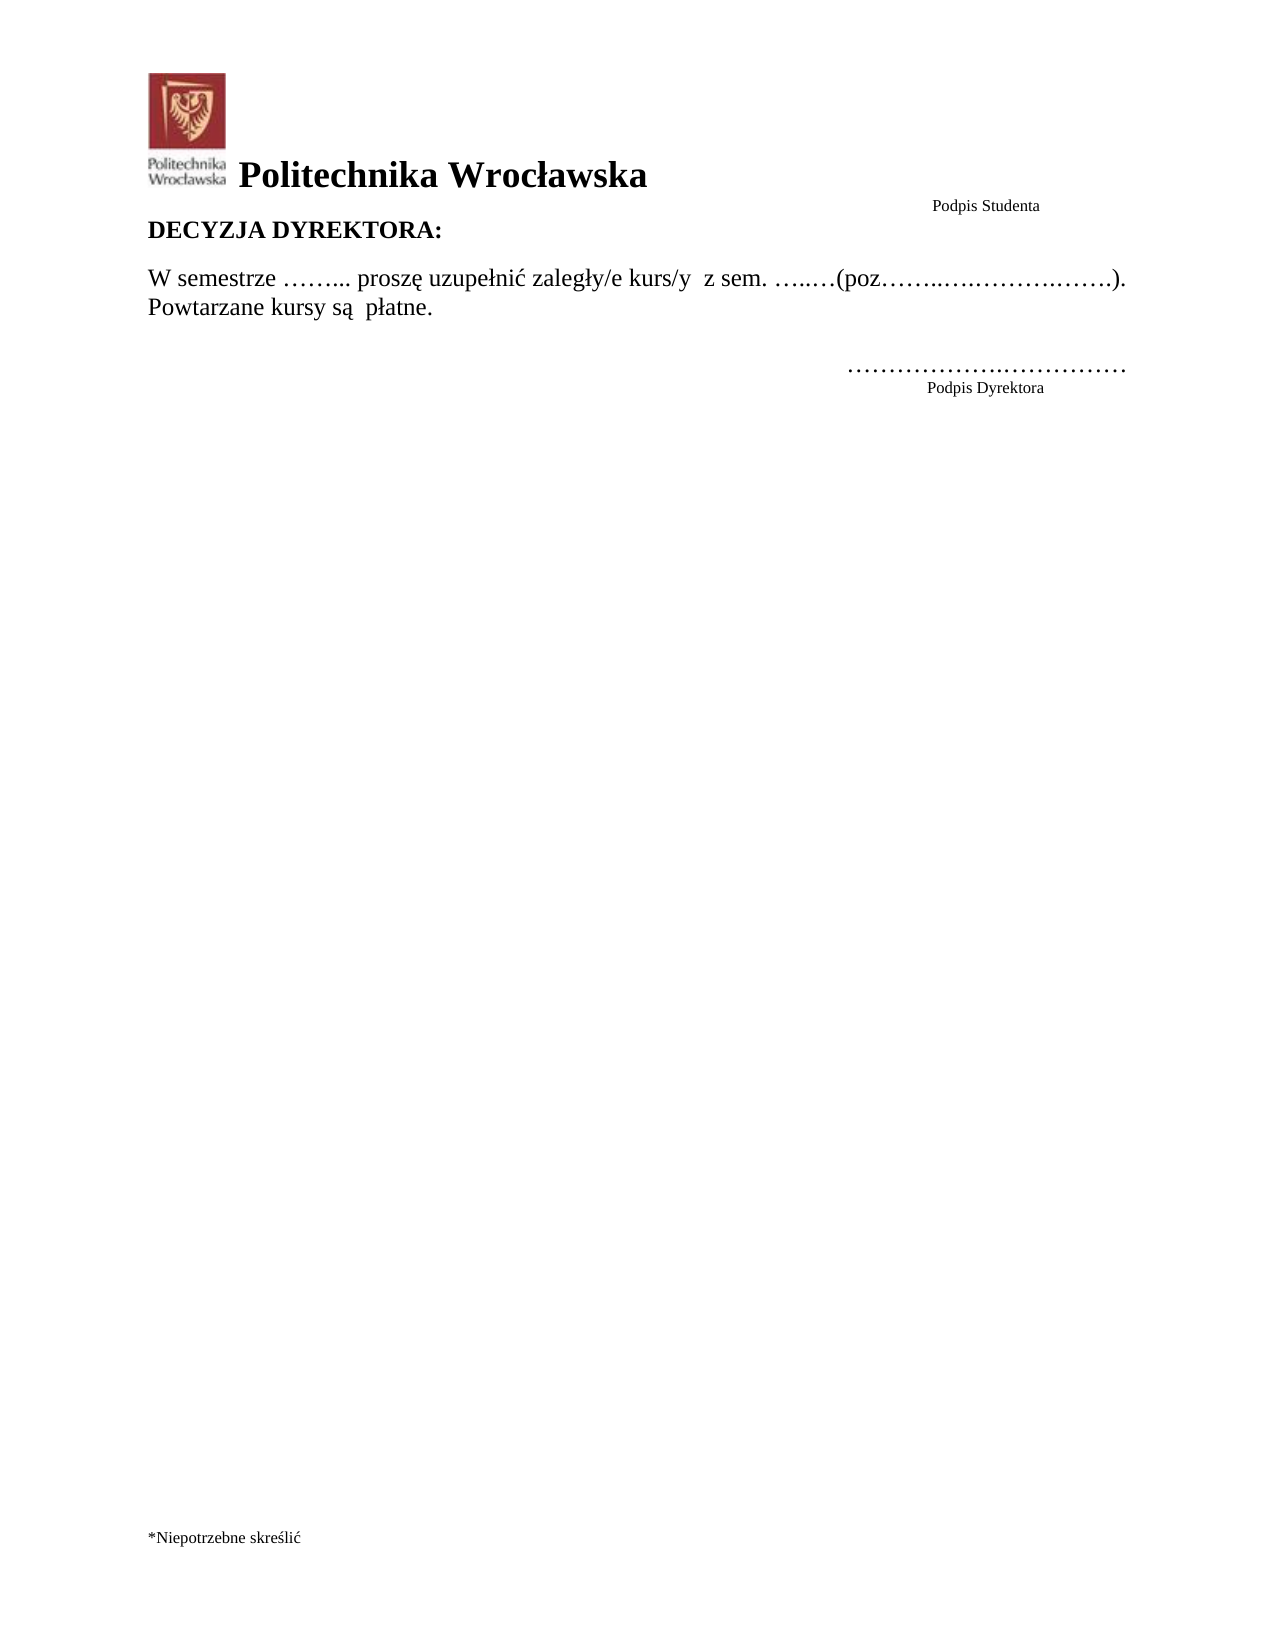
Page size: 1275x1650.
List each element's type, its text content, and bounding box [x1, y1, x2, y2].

text W semestrze ……... proszę uzupełnić zaległy/e kurs/y z sem. …..…(poz……..….……….…….). [148, 263, 1127, 292]
text Podpis Studenta [811, 196, 1127, 215]
text DECYZJA DYREKTORA: [148, 215, 1127, 244]
picture [147, 73, 226, 188]
text Powtarzane kursy są płatne. [148, 292, 1127, 321]
text Podpis Dyrektora [148, 378, 1127, 397]
text ……………….…………… [148, 349, 1127, 378]
